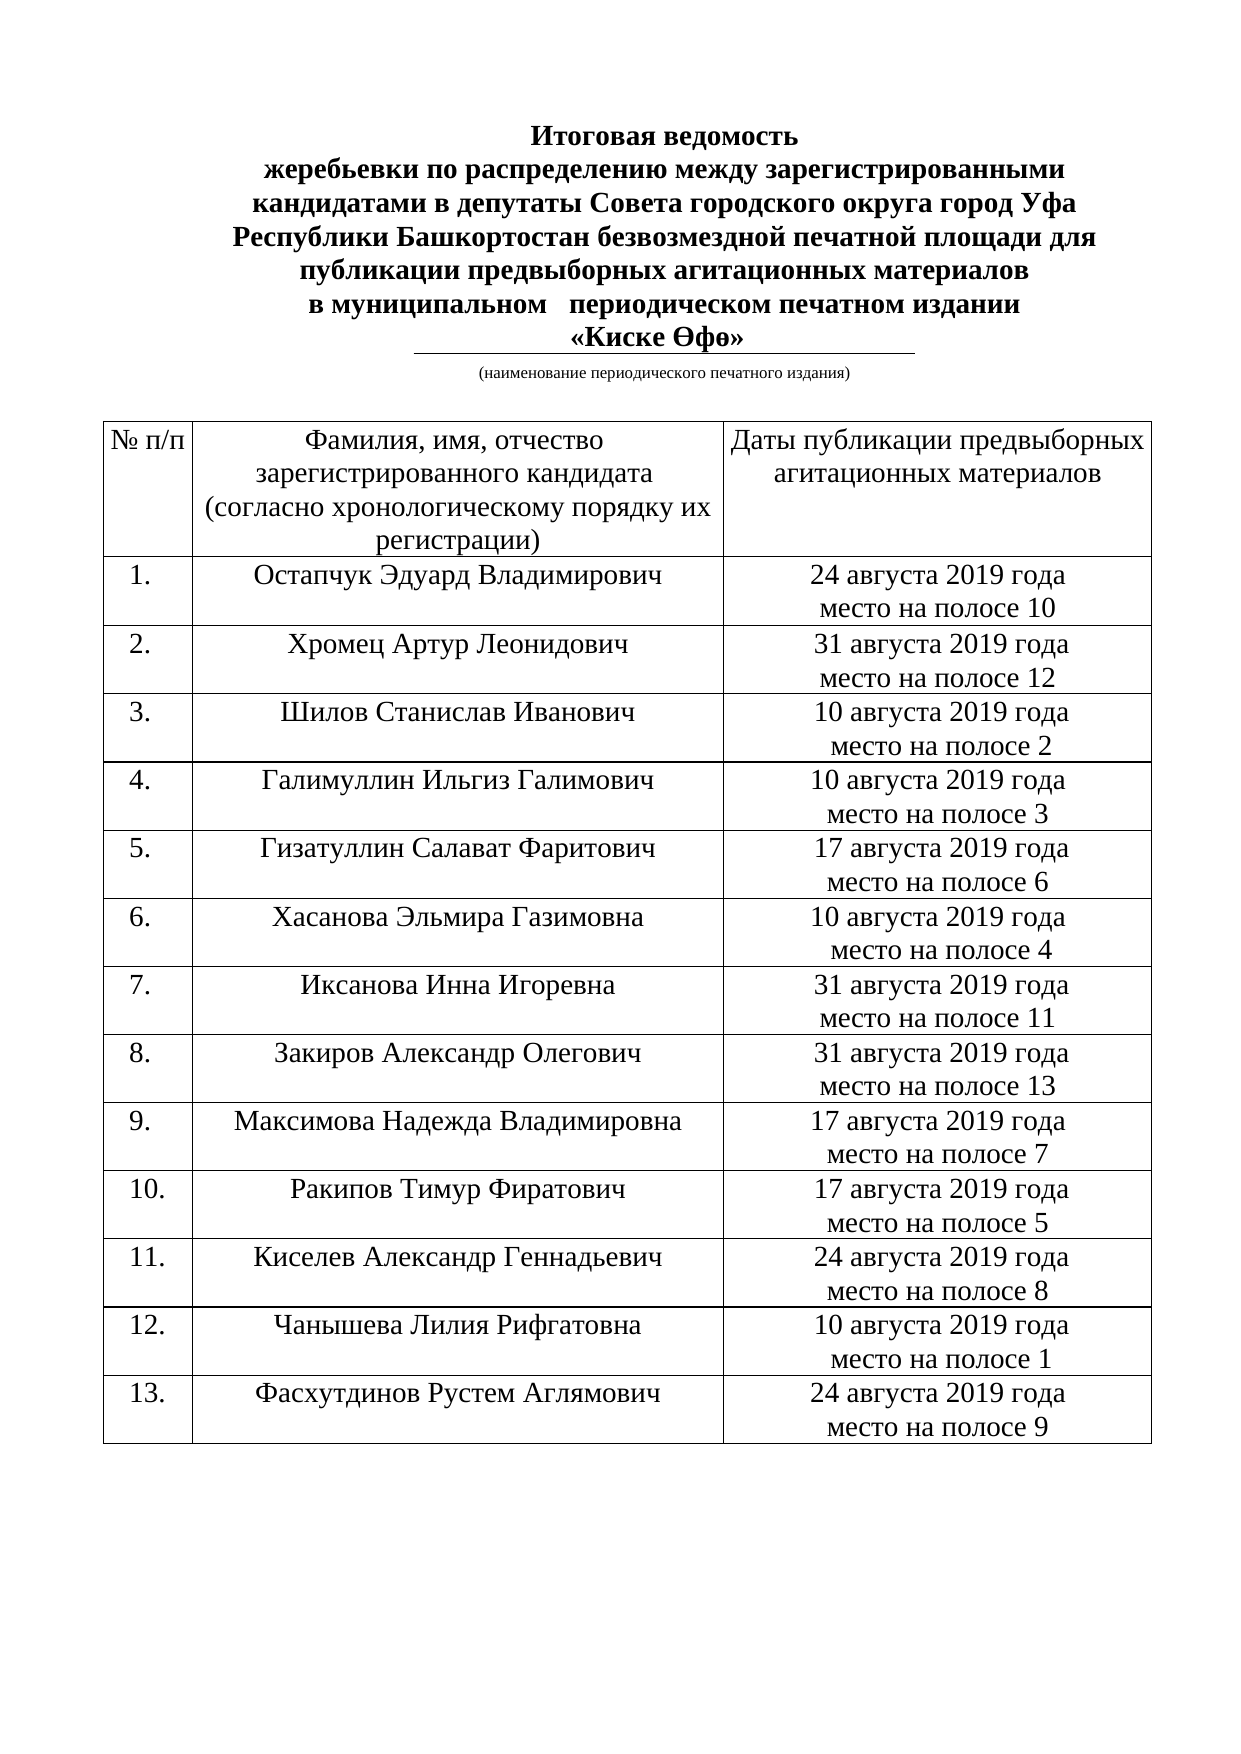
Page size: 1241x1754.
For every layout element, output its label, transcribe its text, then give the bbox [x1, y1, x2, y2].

table_cell [104, 1171, 192, 1238]
table_cell Хасанова Эльмира Газимовна [193, 899, 723, 966]
table_cell Хромец Артур Леонидович [193, 626, 723, 693]
table_cell Максимова Надежда Владимировна [193, 1103, 723, 1170]
table_cell 17 августа 2019 года место на полосе 6 [724, 831, 1151, 898]
table_cell Шилов Станислав Иванович [193, 694, 723, 761]
table_cell Гизатуллин Салават Фаритович [193, 831, 723, 898]
table_header № п/п [104, 422, 192, 556]
table_cell Ракипов Тимур Фиратович [193, 1171, 723, 1238]
table_cell Чанышева Лилия Рифгатовна [193, 1308, 723, 1374]
table_cell 31 августа 2019 года место на полосе 12 [724, 626, 1151, 693]
text «Киске Өфө» [398, 319, 915, 353]
table_header Даты публикации предвыборных агитационных материалов [724, 422, 1151, 556]
table_cell 10 августа 2019 года место на полосе 4 [724, 899, 1151, 966]
table_cell [104, 1376, 192, 1443]
text (наименование периодического печатного издания) [413, 354, 915, 396]
text Итоговая ведомость жеребьевки по распределению между зарегистрированными кандидатами в депутаты Совета городского округа город Уфа Республики Башкортостан безвозмездной печатной площади для публикации предвыборных агитационных материалов [177, 118, 1152, 286]
table_cell [104, 763, 192, 829]
table_cell Фасхутдинов Рустем Аглямович [193, 1376, 723, 1443]
table_cell 10 августа 2019 года место на полосе 2 [724, 694, 1151, 761]
table_cell Остапчук Эдуард Владимирович [193, 557, 723, 625]
table_cell [104, 967, 192, 1034]
table_header Фамилия, имя, отчество зарегистрированного кандидата (согласно хронологическому порядку их регистрации) [193, 422, 723, 556]
table_cell [104, 626, 192, 693]
table_cell 17 августа 2019 года место на полосе 5 [724, 1171, 1151, 1238]
table_cell 24 августа 2019 года место на полосе 9 [724, 1376, 1151, 1443]
table_cell 24 августа 2019 года место на полосе 10 [724, 557, 1151, 625]
table_cell Закиров Александр Олегович [193, 1035, 723, 1102]
table_cell 17 августа 2019 года место на полосе 7 [724, 1103, 1151, 1170]
table_cell 10 августа 2019 года место на полосе 1 [724, 1308, 1151, 1374]
table_cell Иксанова Инна Игоревна [193, 967, 723, 1034]
table_cell Киселев Александр Геннадьевич [193, 1239, 723, 1306]
table_cell Галимуллин Ильгиз Галимович [193, 763, 723, 829]
table_cell [104, 1239, 192, 1306]
table_cell 24 августа 2019 года место на полосе 8 [724, 1239, 1151, 1306]
table_cell 10 августа 2019 года место на полосе 3 [724, 763, 1151, 829]
text в муниципальном периодическом печатном издании [177, 286, 1152, 319]
table_cell [104, 1308, 192, 1374]
table_cell [104, 899, 192, 966]
table_cell [104, 694, 192, 761]
table_cell [104, 1103, 192, 1170]
table_cell 31 августа 2019 года место на полосе 11 [724, 967, 1151, 1034]
table_cell 31 августа 2019 года место на полосе 13 [724, 1035, 1151, 1102]
table_cell [104, 831, 192, 898]
table_cell [104, 557, 192, 625]
table_cell [104, 1035, 192, 1102]
